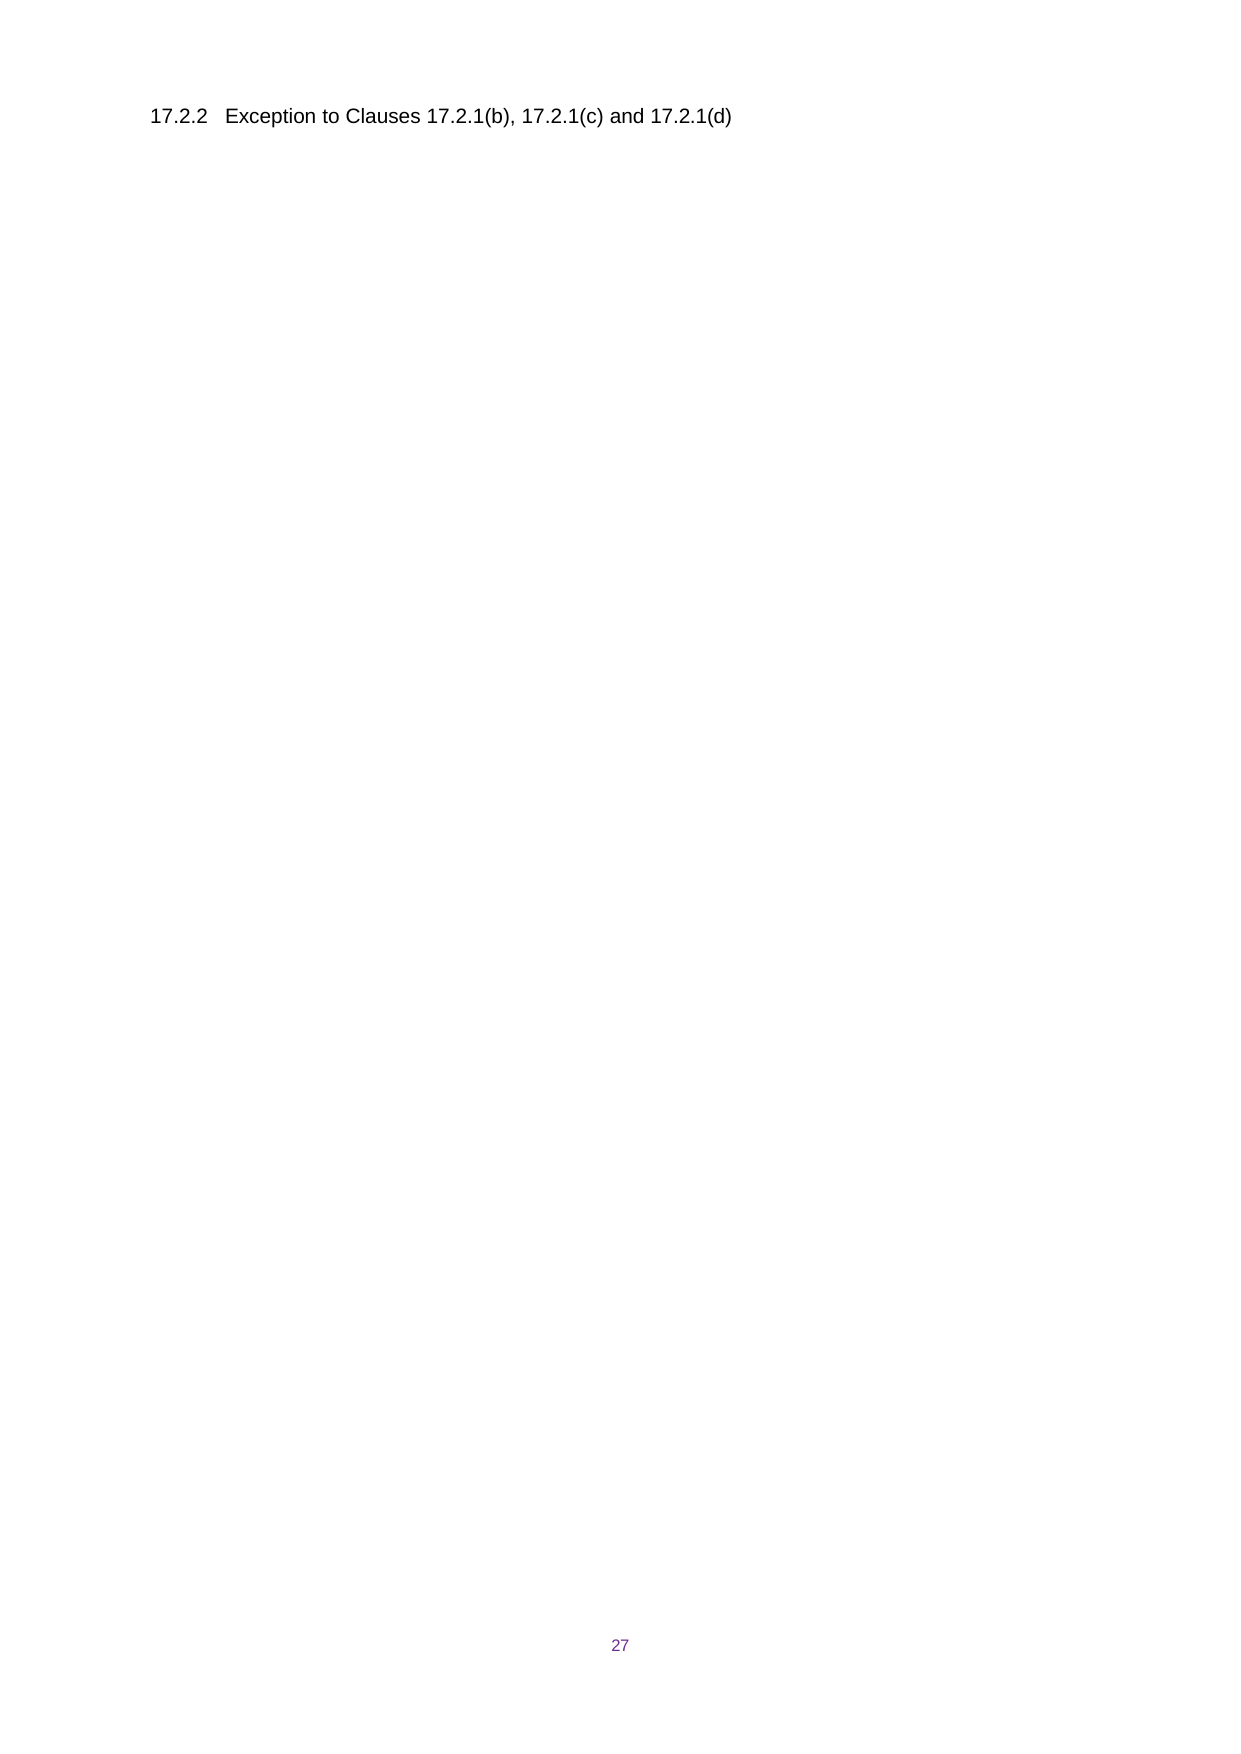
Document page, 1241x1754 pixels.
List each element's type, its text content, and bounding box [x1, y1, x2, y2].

list Exception to Clauses 17.2.1(b), 17.2.1(c) and 17.2.1(d) [150, 104, 1101, 128]
